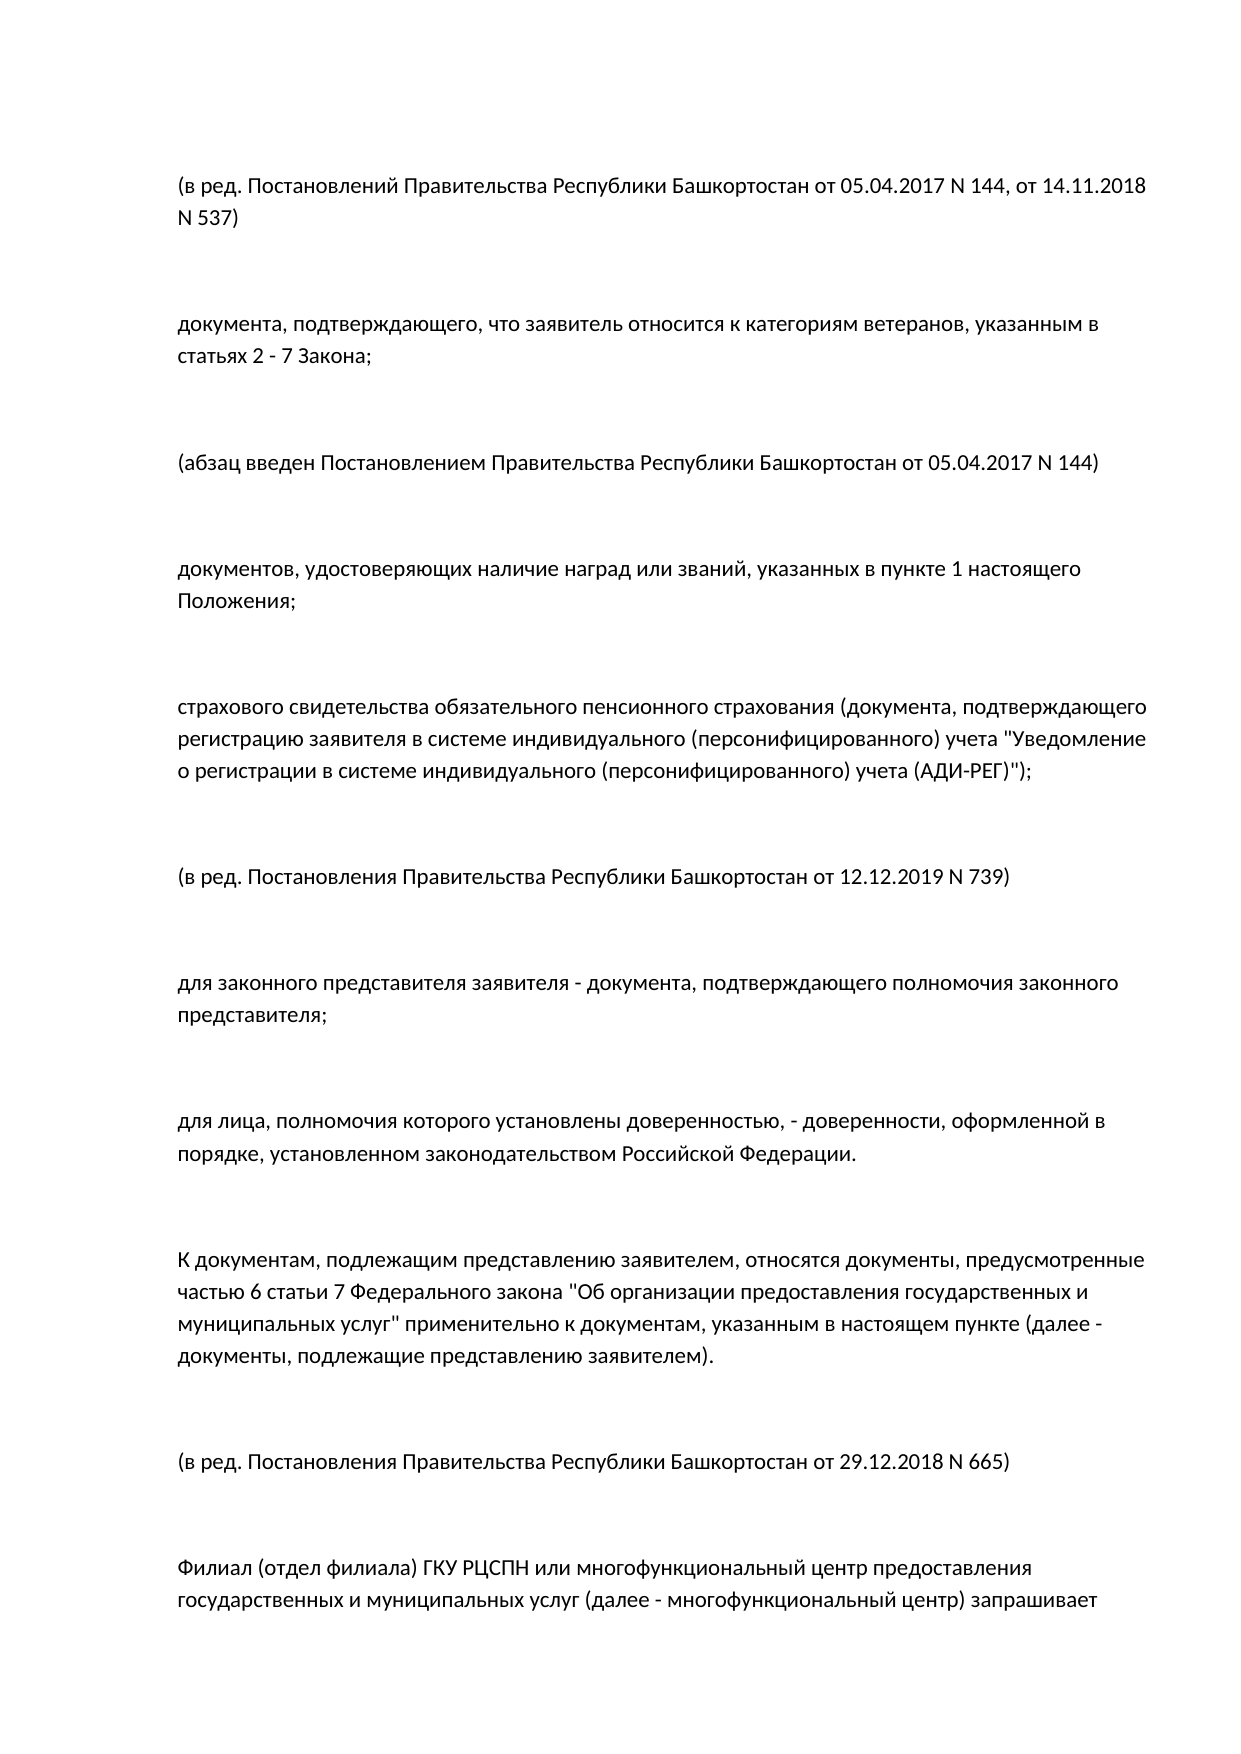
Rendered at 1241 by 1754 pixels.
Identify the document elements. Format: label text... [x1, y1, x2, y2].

text (в ред. Постановлений Правительства Республики Башкортостан от 05.04.2017 N 144, от 14.11.2018 N 537) [177, 171, 1152, 231]
text К документам, подлежащим представлению заявителем, относятся документы, предусмотренные частью 6 статьи 7 Федерального закона "Об организации предоставления государственных и муниципальных услуг" применительно к документам, указанным в настоящем пункте (далее - документы, подлежащие представлению заявителем). [177, 1245, 1152, 1369]
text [177, 1553, 1152, 1614]
text страхового свидетельства обязательного пенсионного страхования (документа, подтверждающего регистрацию заявителя в системе индивидуального (персонифицированного) учета "Уведомление о регистрации в системе индивидуального (персонифицированного) учета (АДИ-РЕГ)"); [177, 692, 1152, 784]
text документов, удостоверяющих наличие наград или званий, указанных в пункте 1 настоящего Положения; [177, 554, 1152, 614]
text для лица, полномочия которого установлены доверенностью, - доверенности, оформленной в порядке, установленном законодательством Российской Федерации. [177, 1107, 1152, 1167]
text (в ред. Постановления Правительства Республики Башкортостан от 12.12.2019 N 739) [177, 862, 1152, 890]
text для законного представителя заявителя - документа, подтверждающего полномочия законного представителя; [177, 968, 1152, 1028]
text (абзац введен Постановлением Правительства Республики Башкортостан от 05.04.2017 N 144) [177, 448, 1152, 476]
text (в ред. Постановления Правительства Республики Башкортостан от 29.12.2018 N 665) [177, 1447, 1152, 1475]
text документа, подтверждающего, что заявитель относится к категориям ветеранов, указанным в статьях 2 - 7 Закона; [177, 309, 1152, 369]
